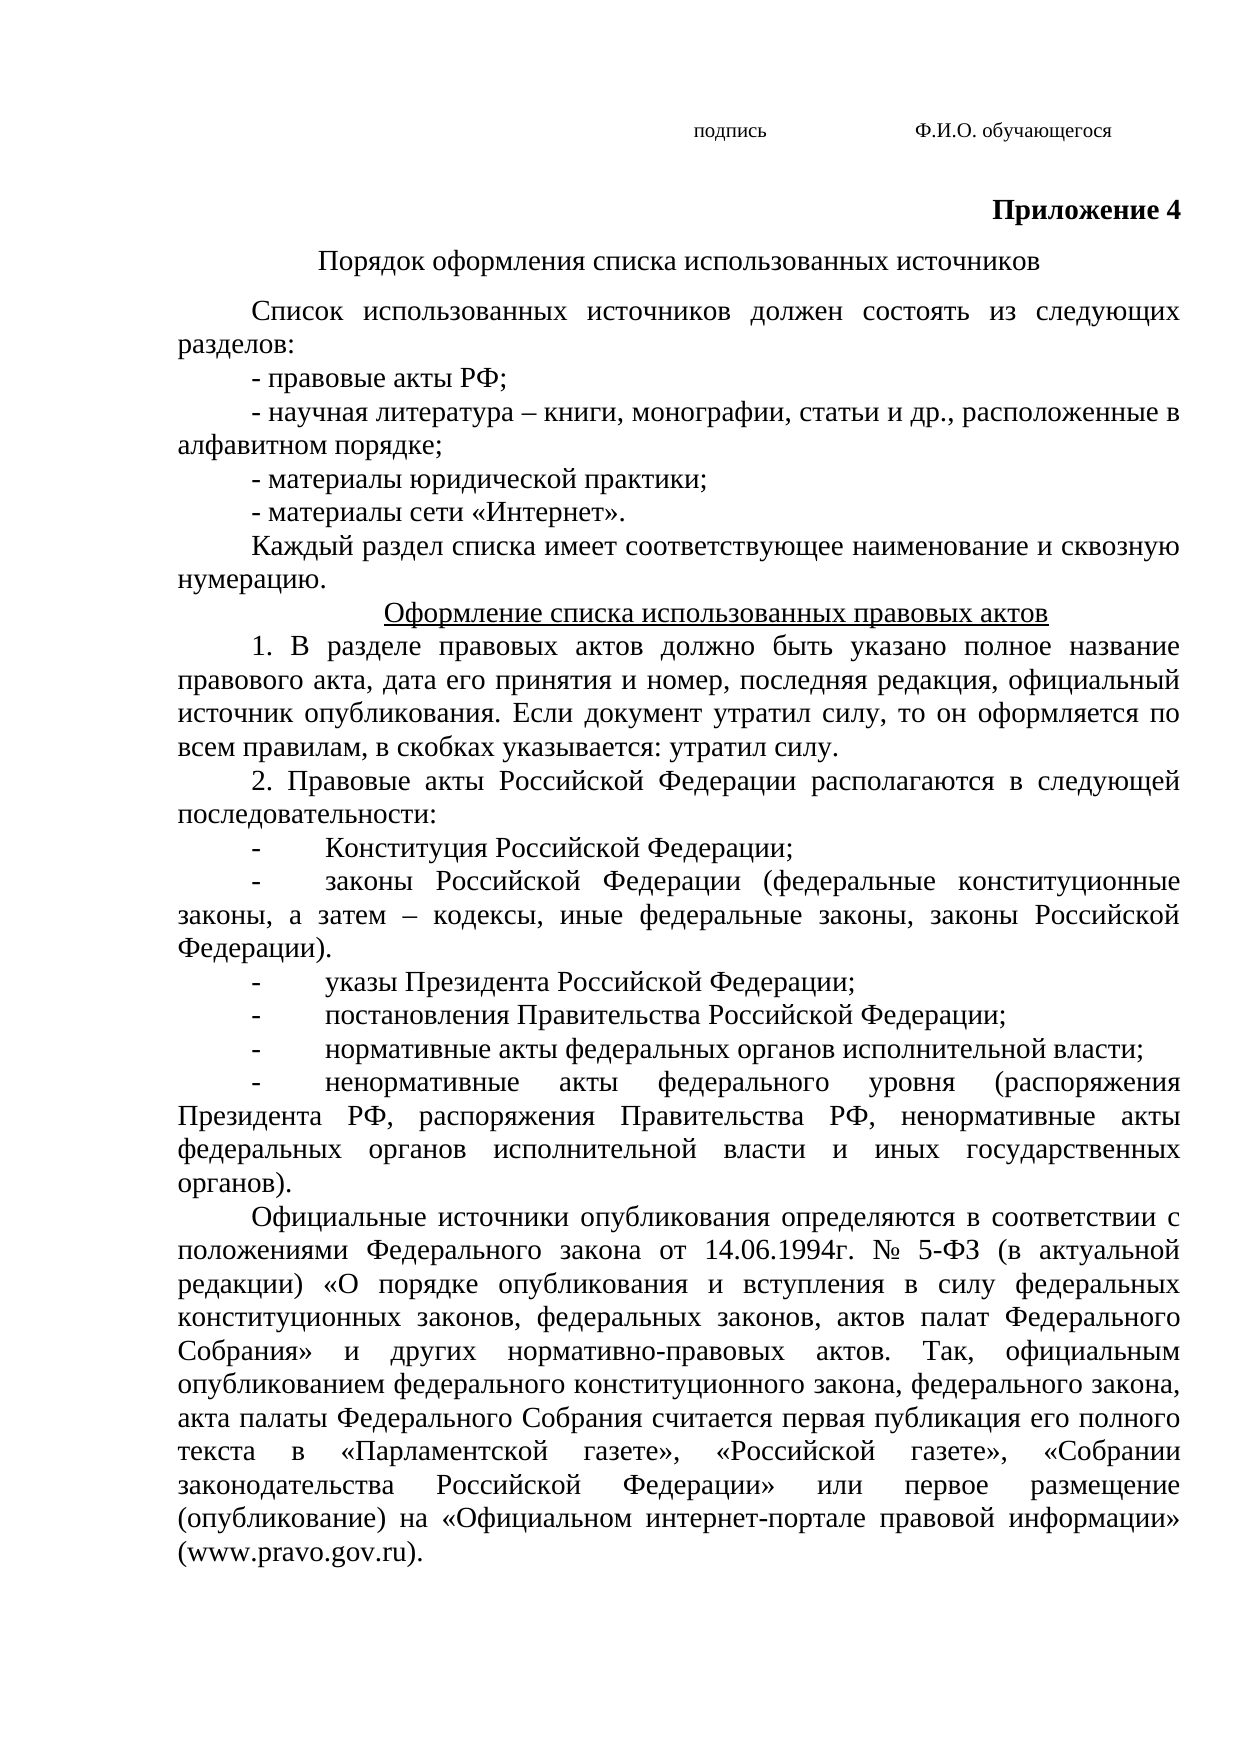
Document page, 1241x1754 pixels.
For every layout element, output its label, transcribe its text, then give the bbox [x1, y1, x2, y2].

text - материалы сети «Интернет». [177, 494, 1181, 528]
text Приложение 4 [177, 192, 1181, 226]
text подпись Ф.И.О. обучающегося [620, 118, 1181, 142]
text Оформление списка использованных правовых актов [177, 595, 1181, 628]
text Список использованных источников должен состоять из следующих разделов: [177, 293, 1181, 360]
text 1. В разделе правовых актов должно быть указано полное название правового акта, дата его принятия и номер, последняя редакция, официальный источник опубликования. Если документ утратил силу, то он оформляется по всем правилам, в скобках указывается: утратил силу. [177, 628, 1181, 763]
text Порядок оформления списка использованных источников [177, 243, 1181, 276]
text - научная литература – книги, монографии, статьи и др., расположенные в алфавитном порядке; [177, 394, 1181, 461]
text - правовые акты РФ; [177, 360, 1181, 394]
text Официальные источники опубликования определяются в соответствии с положениями Федерального закона от 14.06.1994г. № 5-ФЗ (в актуальной редакции) «О порядке опубликования и вступления в силу федеральных конституционных законов, федеральных законов, актов палат Федерального Собрания» и других нормативно-правовых актов. Так, официальным опубликованием федерального конституционного закона, федерального закона, акта палаты Федерального Собрания считается первая публикация его полного текста в «Парламентской газете», «Российской газете», «Собрании законодательства Российской Федерации» или первое размещение (опубликование) на «Официальном интернет-портале правовой информации» (www.pravo.gov.ru). [177, 1199, 1181, 1568]
text Каждый раздел списка имеет соответствующее наименование и сквозную нумерацию. [177, 528, 1181, 595]
text - постановления Правительства Российской Федерации; [177, 997, 1181, 1031]
text - нормативные акты федеральных органов исполнительной власти; [177, 1031, 1181, 1064]
text - законы Российской Федерации (федеральные конституционные законы, а затем – кодексы, иные федеральные законы, законы Российской Федерации). [177, 863, 1181, 964]
text - Конституция Российской Федерации; [177, 830, 1181, 863]
text - указы Президента Российской Федерации; [177, 964, 1181, 997]
text 2. Правовые акты Российской Федерации располагаются в следующей последовательности: [177, 763, 1181, 830]
text - материалы юридической практики; [177, 461, 1181, 494]
text - ненормативные акты федерального уровня (распоряжения Президента РФ, распоряжения Правительства РФ, ненормативные акты федеральных органов исполнительной власти и иных государственных органов). [177, 1064, 1181, 1199]
